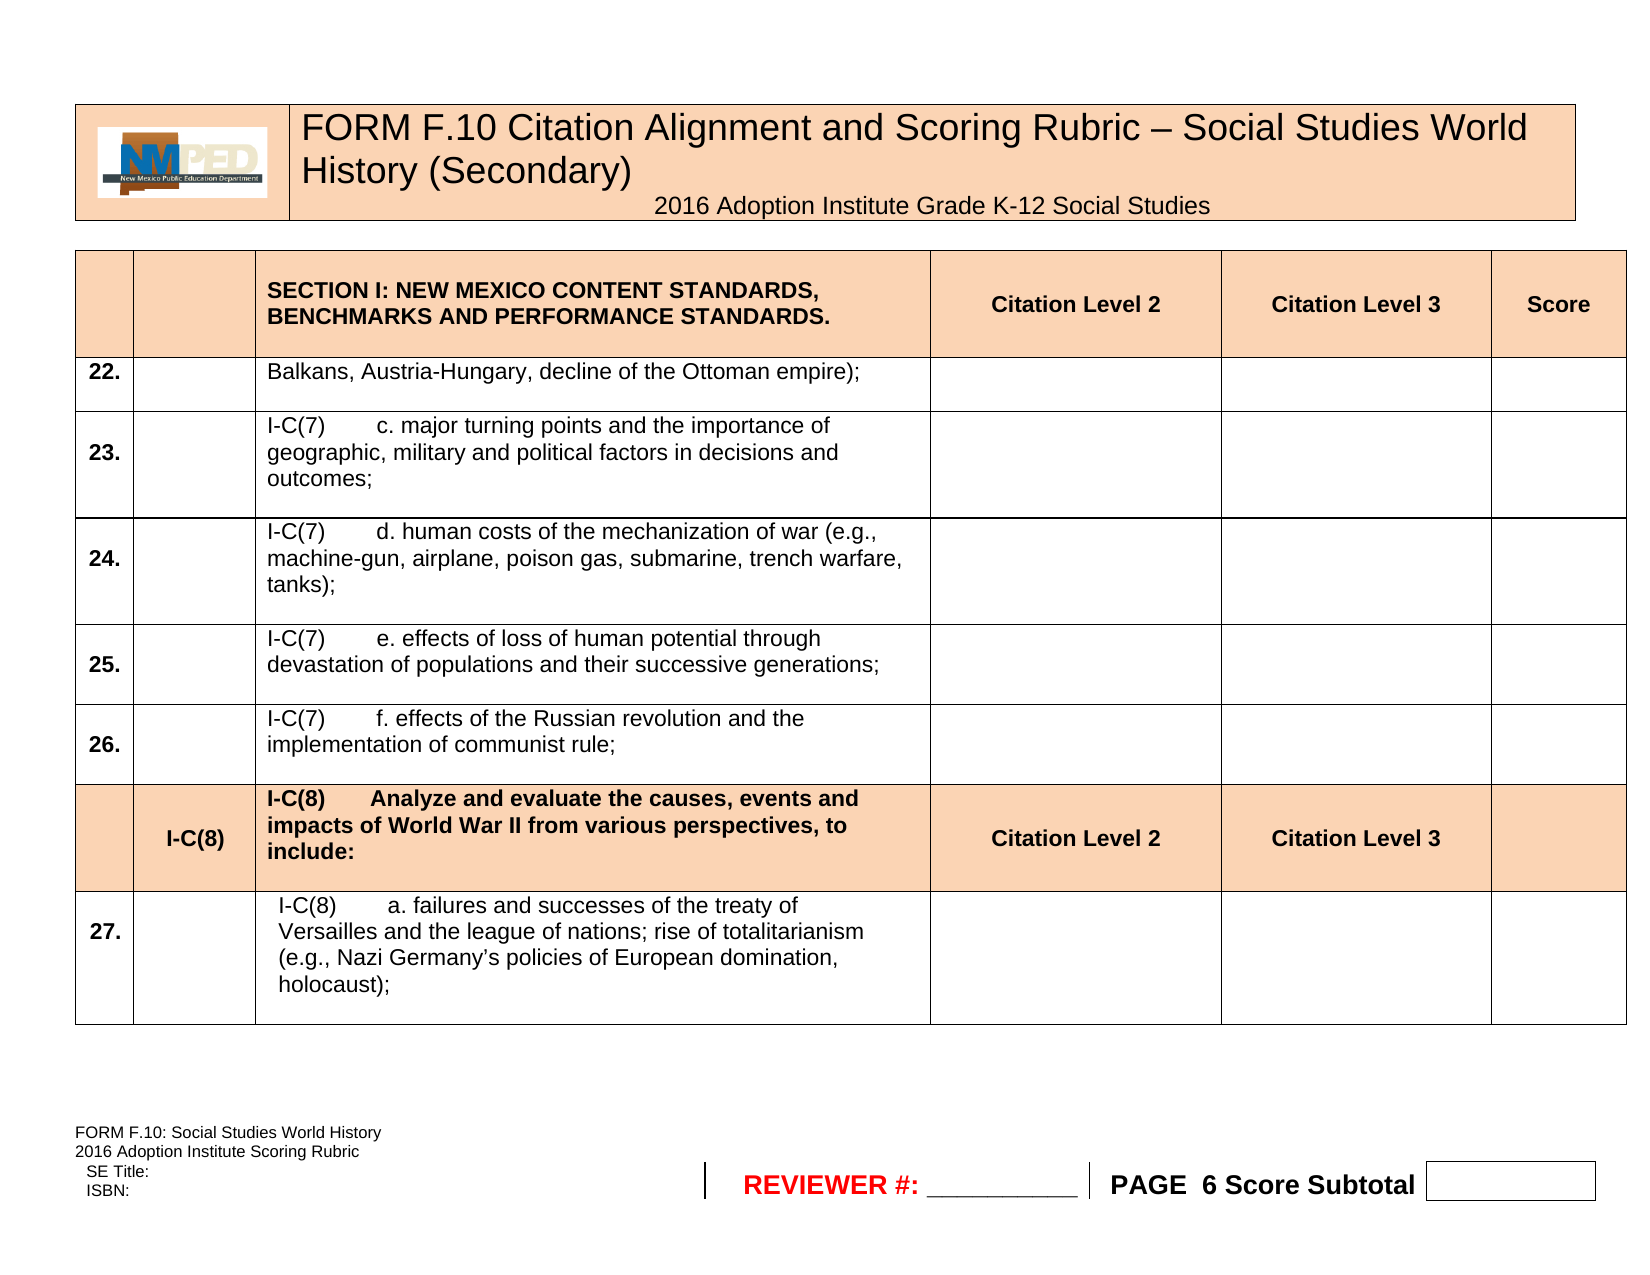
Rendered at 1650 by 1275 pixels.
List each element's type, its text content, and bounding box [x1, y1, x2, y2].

picture [97, 127, 268, 198]
table_cell [1222, 358, 1491, 411]
table_cell [134, 519, 255, 624]
table_cell [1492, 519, 1626, 624]
table_cell 25. [76, 625, 133, 704]
table_cell [1222, 412, 1491, 517]
table_header Citation Level 3 [1222, 251, 1491, 357]
table_cell 26. [76, 705, 133, 784]
table_cell [256, 892, 930, 1023]
table_cell [1222, 892, 1491, 1023]
table_cell I-C(7) c. major turning points and the importance of geographic, military and political factors in decisions and outcomes; [256, 412, 930, 517]
table_cell [1492, 892, 1626, 1023]
table_cell 24. [76, 519, 133, 624]
table_header Score [1492, 251, 1626, 357]
table_header [134, 251, 255, 357]
table_cell [931, 412, 1221, 517]
table_cell I-C(7) d. human costs of the mechanization of war (e.g., machine-gun, airplane, poison gas, submarine, trench warfare, tanks); [256, 519, 930, 624]
table_cell [134, 358, 255, 411]
table_cell [1492, 625, 1626, 704]
table_cell [1222, 705, 1491, 784]
table_cell I-C(7) b. rise of ethnic and ideological conflicts (e.g., the Balkans, Austria-Hungary, decline of the Ottoman empire); [256, 358, 930, 411]
table_cell [134, 892, 255, 1023]
table_cell 22. [76, 358, 133, 411]
table_cell [931, 892, 1221, 1023]
table_cell [76, 785, 133, 891]
table_cell Citation Level 2 [931, 785, 1221, 891]
table_cell [1222, 625, 1491, 704]
table_cell Citation Level 3 [1222, 785, 1491, 891]
table_cell I-C(7) e. effects of loss of human potential through devastation of populations and their successive generations; [256, 625, 930, 704]
table_cell 27. [76, 892, 133, 1023]
table_cell [134, 705, 255, 784]
table_cell [1492, 705, 1626, 784]
table_header Citation Level 2 [931, 251, 1221, 357]
table_cell [1492, 412, 1626, 517]
table_cell [931, 705, 1221, 784]
table_cell I-C(8) [134, 785, 255, 891]
table_cell [931, 519, 1221, 624]
table_cell I-C(7) f. effects of the Russian revolution and the implementation of communist rule; [256, 705, 930, 784]
table_header SECTION I: NEW MEXICO CONTENT STANDARDS, BENCHMARKS AND PERFORMANCE STANDARDS. [256, 251, 930, 357]
table_cell [1492, 785, 1626, 891]
table_cell [931, 625, 1221, 704]
table_cell I-C(8) Analyze and evaluate the causes, events and impacts of World War II from various perspectives, to include: [256, 785, 930, 891]
table_cell [134, 625, 255, 704]
table_cell 23. [76, 412, 133, 517]
table_cell [931, 358, 1221, 411]
table_cell [134, 412, 255, 517]
table_cell [1222, 519, 1491, 624]
table_cell [1492, 358, 1626, 411]
table_header [76, 251, 133, 357]
